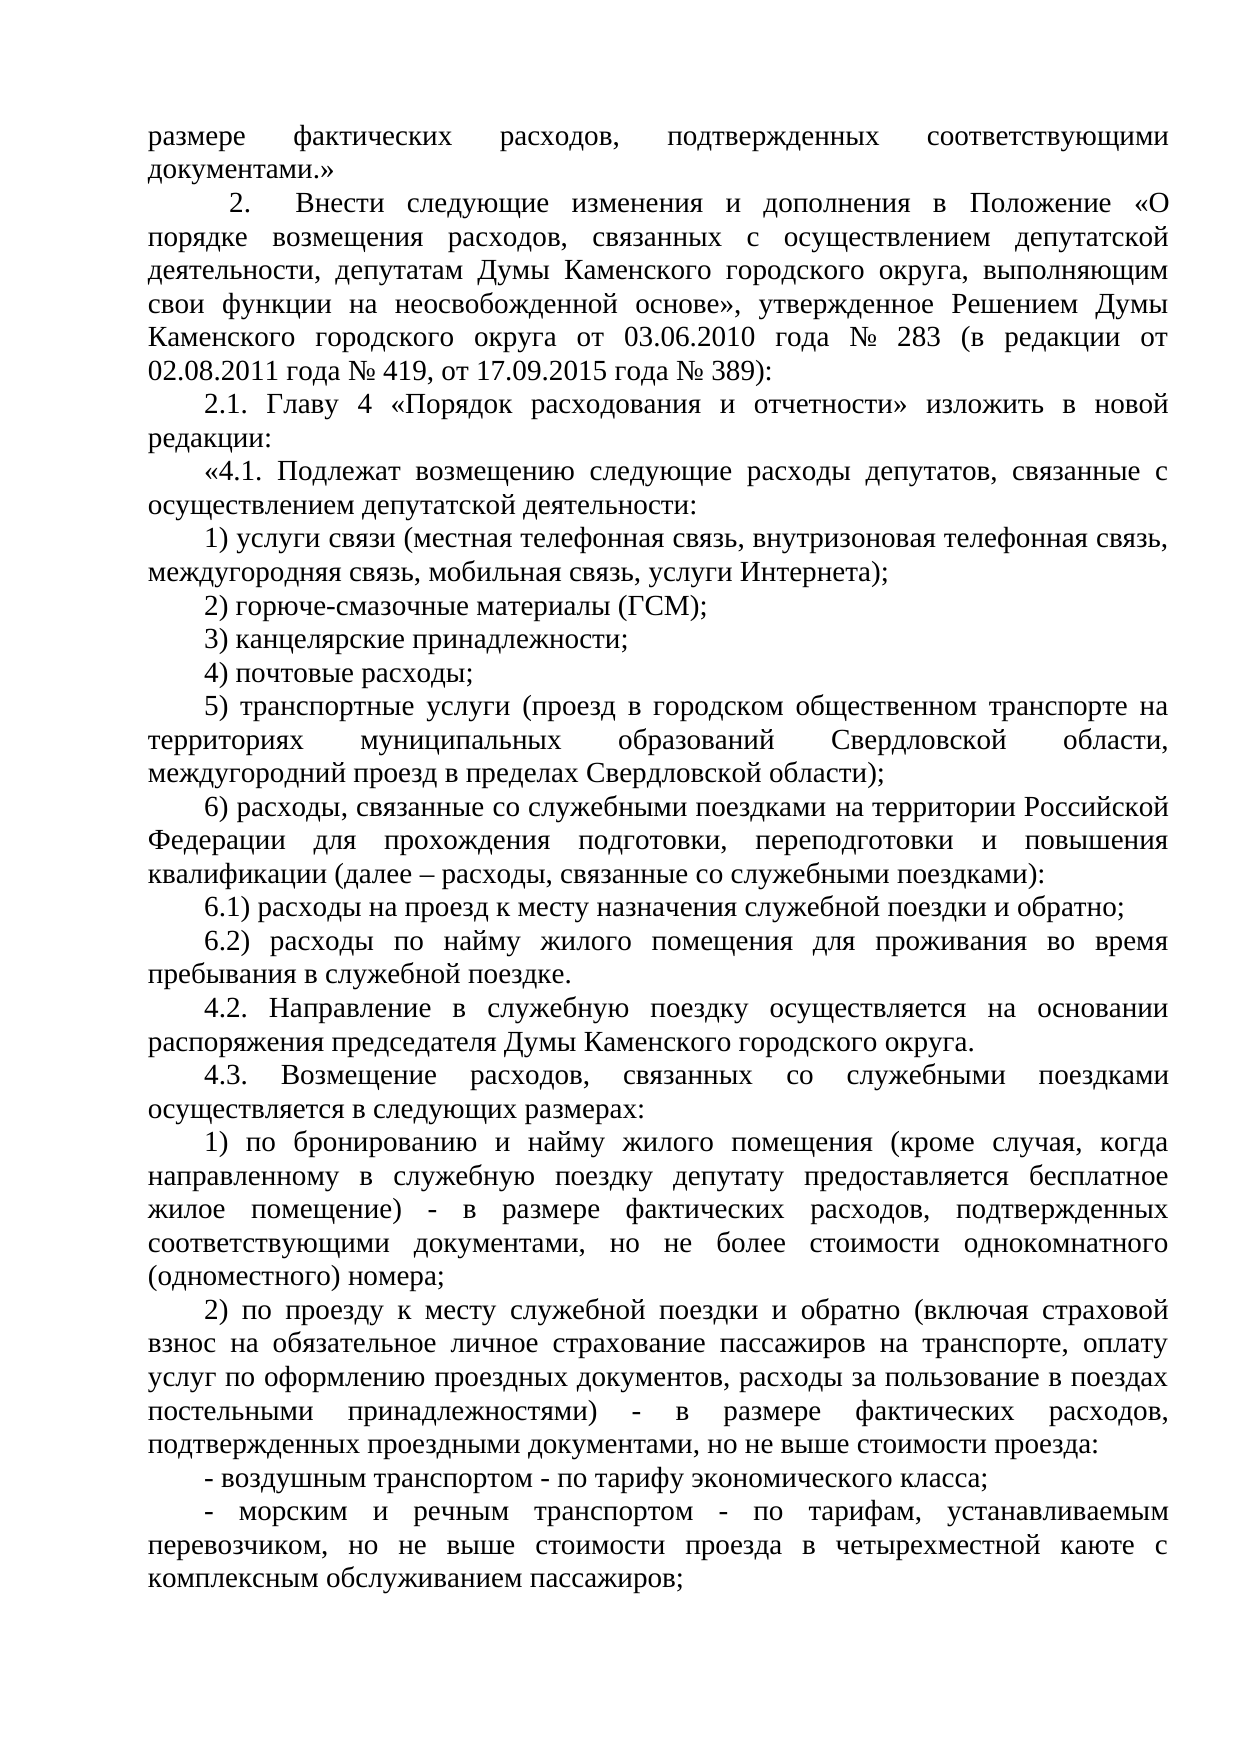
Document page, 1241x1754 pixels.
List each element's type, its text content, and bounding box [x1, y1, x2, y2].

text 6) расходы, связанные со служебными поездками на территории Российской Федерации для прохождения подготовки, переподготовки и повышения квалификации (далее – расходы, связанные со служебными поездками): [148, 789, 1169, 889]
text 2.1. Главу 4 «Порядок расходования и отчетности» изложить в новой редакции: [148, 386, 1169, 453]
text 6.2) расходы по найму жилого помещения для проживания во время пребывания в служебной поездке. [148, 923, 1169, 990]
text 4.3. Возмещение расходов, связанных со служебными поездками осуществляется в следующих размерах: [148, 1057, 1169, 1124]
text - воздушным транспортом - по тарифу экономического класса; [148, 1460, 1169, 1493]
text 1) по бронированию и найму жилого помещения (кроме случая, когда направленному в служебную поездку депутату предоставляется бесплатное жилое помещение) - в размере фактических расходов, подтвержденных соответствующими документами, но не более стоимости однокомнатного (одноместного) номера; [148, 1124, 1169, 1292]
text 4.2. Направление в служебную поездку осуществляется на основании распоряжения председателя Думы Каменского городского округа. [148, 990, 1169, 1057]
text 1) услуги связи (местная телефонная связь, внутризоновая телефонная связь, междугородняя связь, мобильная связь, услуги Интернета); [148, 521, 1169, 588]
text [148, 118, 1169, 185]
text 2) по проезду к месту служебной поездки и обратно (включая страховой взнос на обязательное личное страхование пассажиров на транспорте, оплату услуг по оформлению проездных документов, расходы за пользование в поездах постельными принадлежностями) - в размере фактических расходов, подтвержденных проездными документами, но не выше стоимости проезда: [148, 1292, 1169, 1460]
text 3) канцелярские принадлежности; [148, 621, 1169, 655]
text 2) горюче-смазочные материалы (ГСМ); [148, 588, 1169, 621]
list Внести следующие изменения и дополнения в Положение «О порядке возмещения расходов, связанных с осуществлением депутатской деятельности, депутатам Думы Каменского городского округа, выполняющим свои функции на неосвобожденной основе», утвержденное Решением Думы Каменского городского округа от 03.06.2010 года № 283 (в редакции от 02.08.2011 года № 419, от 17.09.2015 года № 389): [148, 185, 1169, 386]
text 5) транспортные услуги (проезд в городском общественном транспорте на территориях муниципальных образований Свердловской области, междугородний проезд в пределах Свердловской области); [148, 688, 1169, 789]
text 4) почтовые расходы; [148, 655, 1169, 688]
text - морским и речным транспортом - по тарифам, устанавливаемым перевозчиком, но не выше стоимости проезда в четырехместной каюте с комплексным обслуживанием пассажиров; [148, 1493, 1169, 1594]
text «4.1. Подлежат возмещению следующие расходы депутатов, связанные с осуществлением депутатской деятельности: [148, 453, 1169, 521]
text 6.1) расходы на проезд к месту назначения служебной поездки и обратно; [148, 889, 1169, 923]
